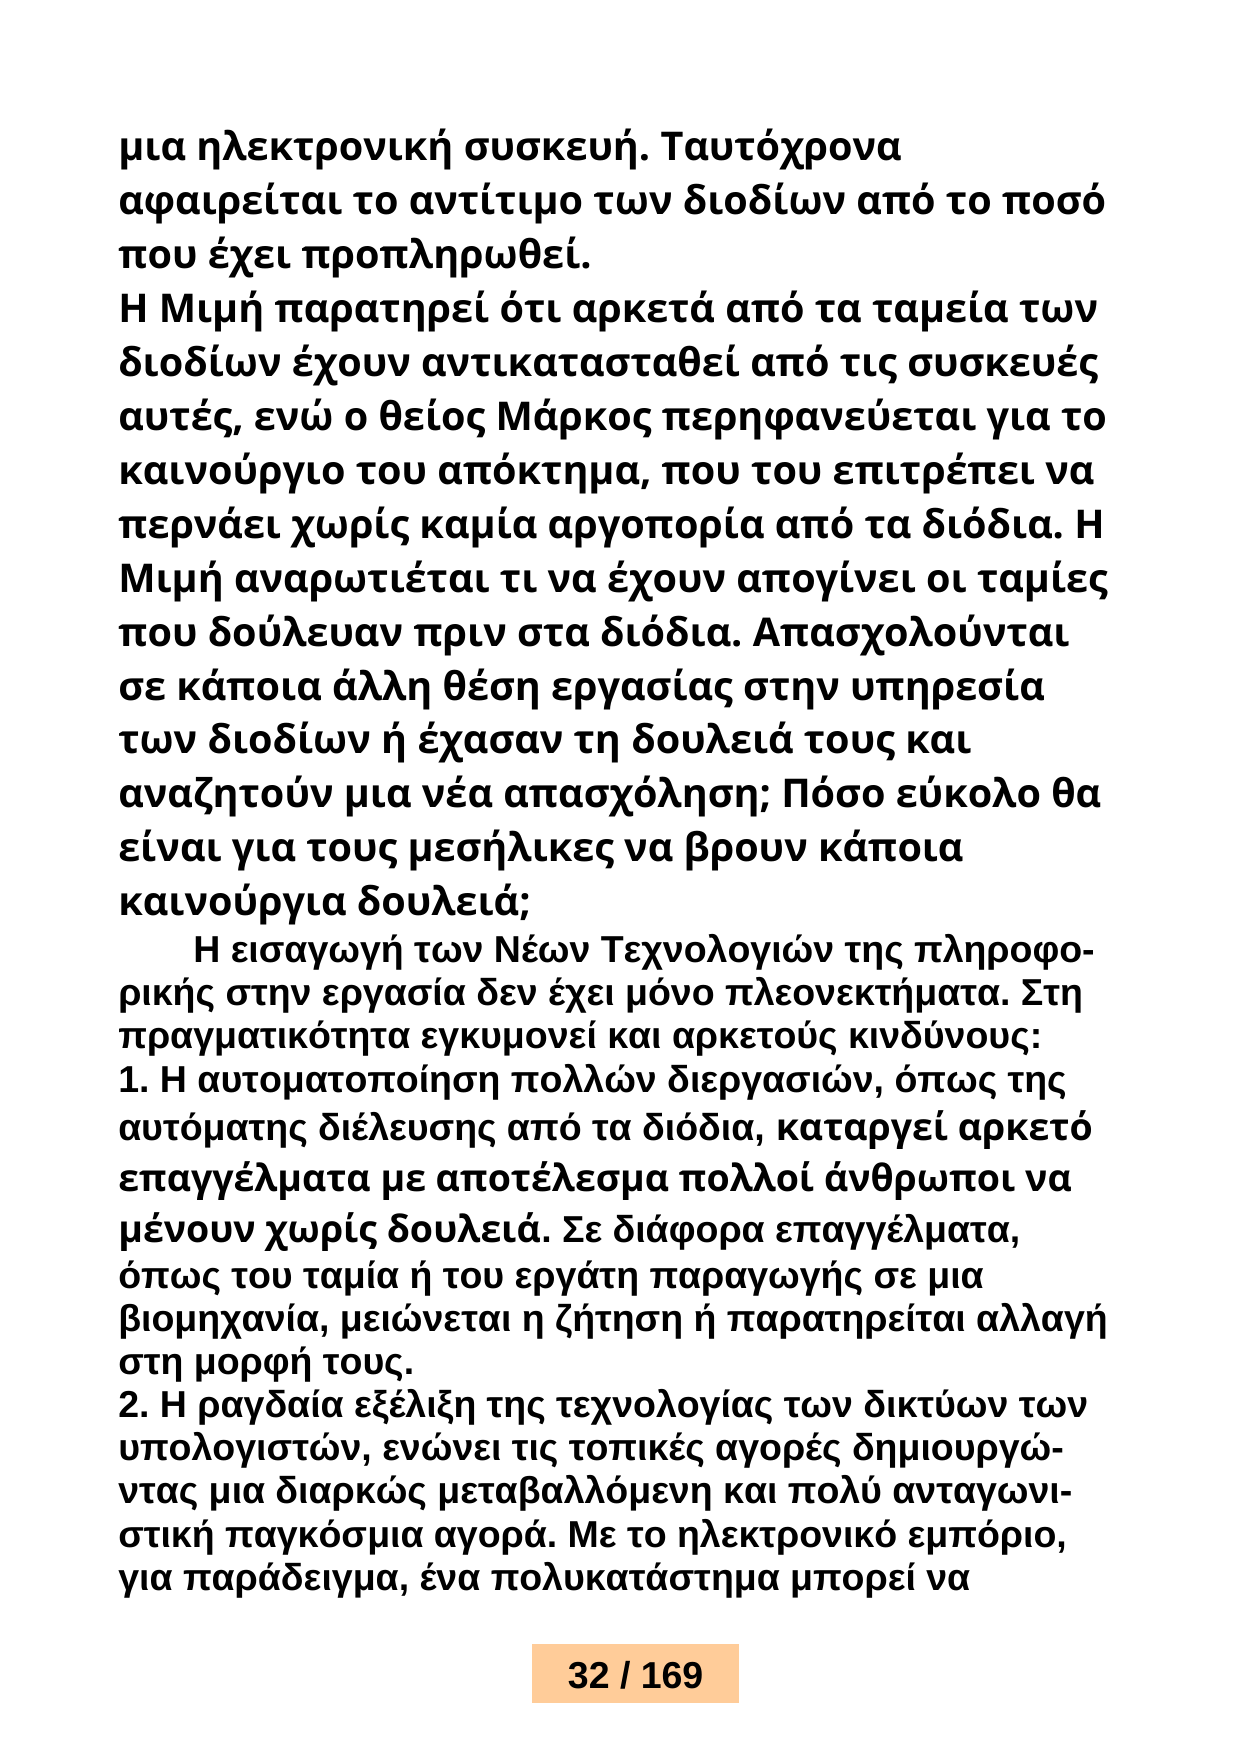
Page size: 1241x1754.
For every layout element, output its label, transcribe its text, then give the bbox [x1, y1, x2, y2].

text 1. Η αυτοματοποίηση πολλών διεργασιών, όπως της αυτόματης διέλευσης από τα διόδια, καταργεί αρκετό επαγγέλματα με αποτέλεσμα πολλοί άνθρωποι να μένουν χωρίς δουλειά. Σε διάφορα επαγγέλματα, όπως του ταμία ή του εργάτη παραγωγής σε μια βιομηχανία, μειώνεται η ζήτηση ή παρατηρείται αλλαγή στη μορφή τους. [118, 1057, 1122, 1382]
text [118, 1382, 1122, 1598]
text Η Μιμή παρατηρεί ότι αρκετά από τα ταμεία των διοδίων έχουν αντικατασταθεί από τις συσκευές αυτές, ενώ ο θείος Μάρκος περηφανεύεται για το καινούργιο του απόκτημα, που του επιτρέπει να περνάει χωρίς καμία αργοπορία από τα διόδια. Η Μιμή αναρωτιέται τι να έχουν απογίνει οι ταμίες που δούλευαν πριν στα διόδια. Απασχολούνται σε κάποια άλλη θέση εργασίας στην υπηρεσία των διοδίων ή έχασαν τη δουλειά τους και αναζητούν μια νέα απασχόληση; Πόσο εύκολο θα είναι για τους μεσήλικες να βρουν κάποια καινούργια δουλειά; [118, 280, 1122, 927]
text Η εισαγωγή των Νέων Τεχνολογιών της πληροφο- ρικής στην εργασία δεν έχει μόνο πλεονεκτήματα. Στη πραγματικότητα εγκυμονεί και αρκετούς κινδύνους: [118, 927, 1122, 1057]
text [118, 118, 1122, 280]
